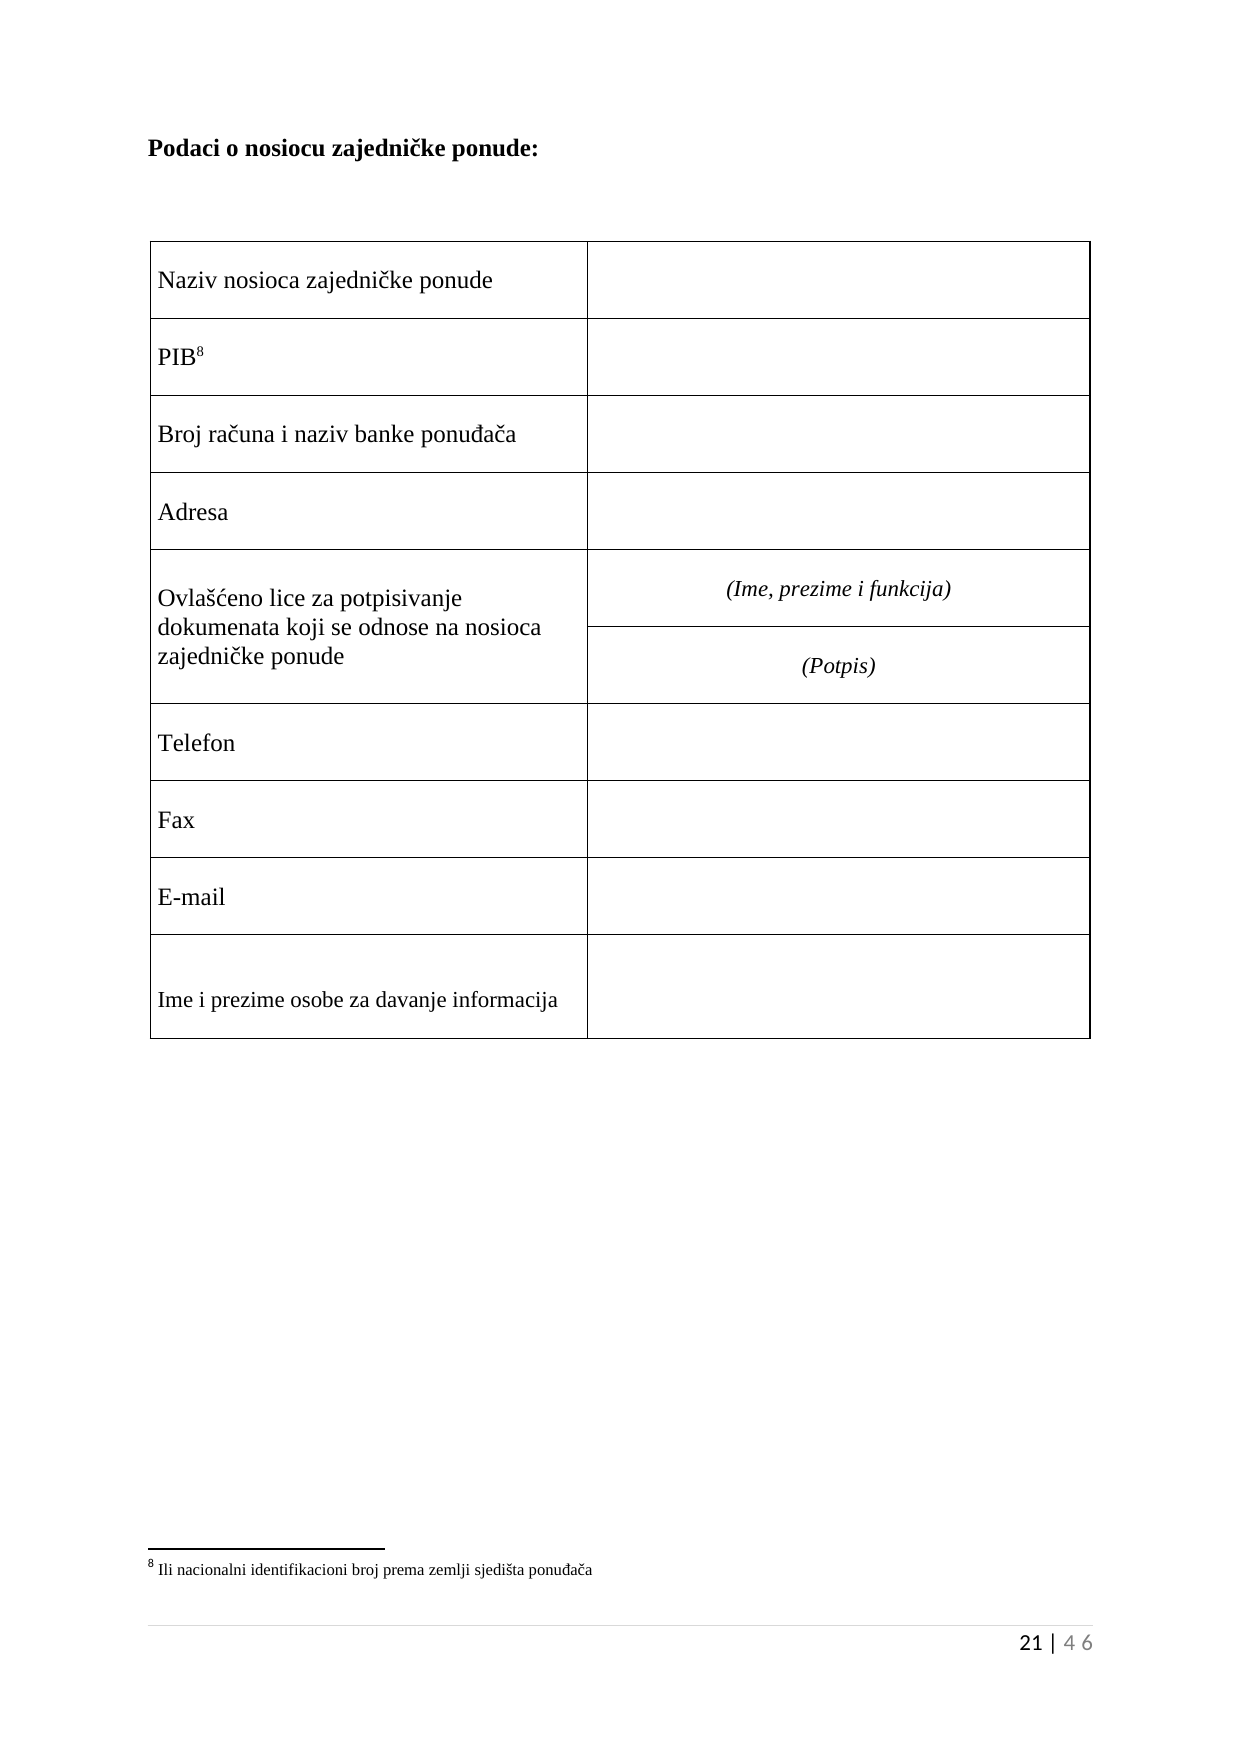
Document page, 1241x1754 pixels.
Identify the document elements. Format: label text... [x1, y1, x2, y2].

table_cell PIB [151, 319, 587, 395]
table_cell Adresa [151, 473, 587, 549]
table_header [588, 242, 1089, 318]
table_header Naziv nosioca zajedničke ponude [151, 242, 587, 318]
table_cell Telefon [151, 704, 587, 780]
table_cell [588, 396, 1089, 472]
table_cell [588, 473, 1089, 549]
table_cell E-mail [151, 858, 587, 934]
table_cell [588, 781, 1089, 857]
table_cell (Ime, prezime i funkcija) [588, 550, 1089, 626]
table_cell [588, 704, 1089, 780]
table_cell Broj računa i naziv banke ponuđača [151, 396, 587, 472]
text Podaci o nosiocu zajedničke ponude: [148, 133, 1093, 162]
table_cell (Potpis) [588, 627, 1089, 703]
table_cell [588, 935, 1089, 1037]
table_cell [588, 319, 1089, 395]
table_cell [588, 858, 1089, 934]
table_cell Ime i prezime osobe za davanje informacija [151, 935, 587, 1037]
table_cell Ovlašćeno lice za potpisivanje dokumenata koji se odnose na nosioca zajedničke ponude [151, 550, 587, 703]
table_cell Fax [151, 781, 587, 857]
